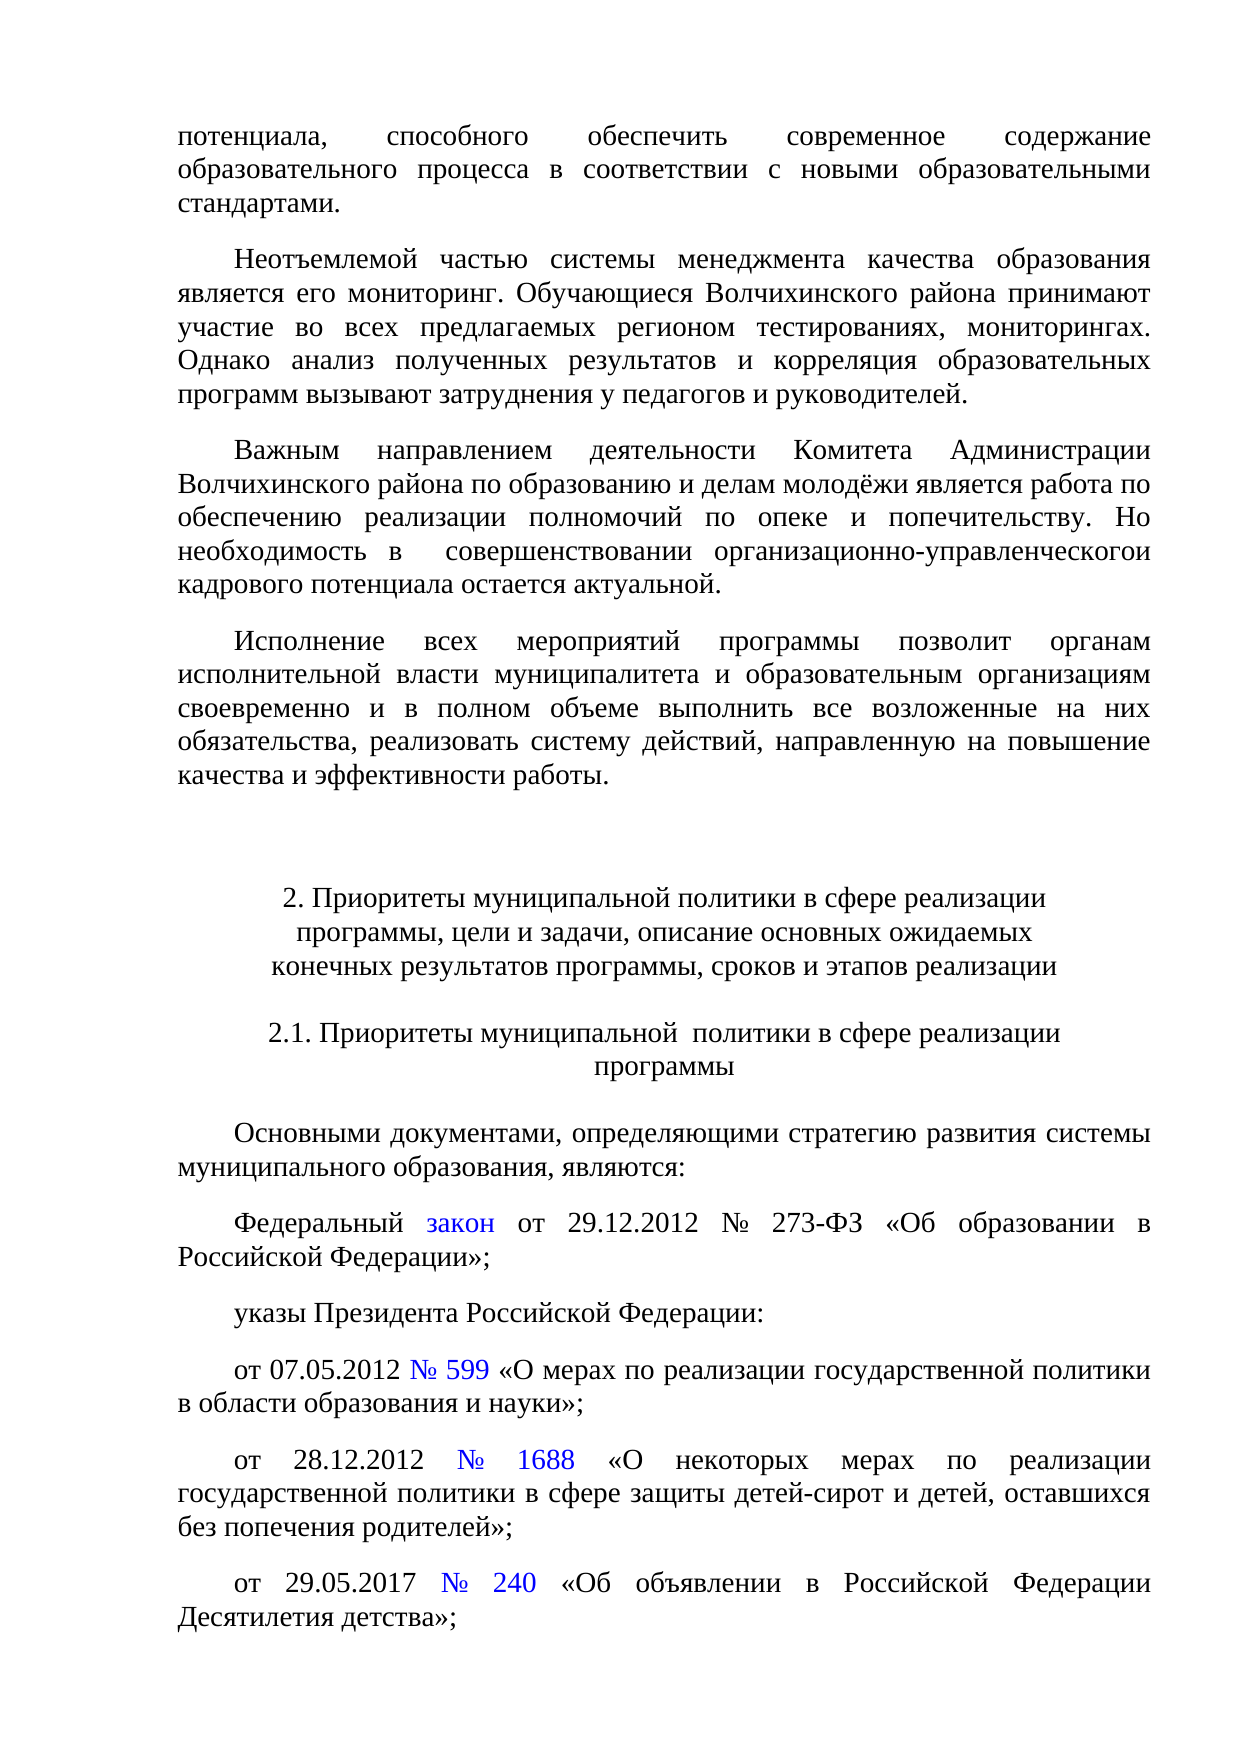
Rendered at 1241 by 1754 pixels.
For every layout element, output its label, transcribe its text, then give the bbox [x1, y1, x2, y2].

text от 07.05.2012 № 599 «О мерах по реализации государственной политики в области образования и науки»; [177, 1352, 1152, 1419]
title 2. Приоритеты муниципальной политики в сфере реализации [177, 881, 1152, 914]
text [177, 118, 1152, 219]
text Основными документами, определяющими стратегию развития системы муниципального образования, являются: [177, 1115, 1152, 1182]
text от 29.05.2017 № 240 «Об объявлении в Российской Федерации Десятилетия детства»; [177, 1565, 1152, 1632]
text Неотъемлемой частью системы менеджмента качества образования является его мониторинг. Обучающиеся Волчихинского района принимают участие во всех предлагаемых регионом тестированиях, мониторингах. Однако анализ полученных результатов и корреляция образовательных программ вызывают затруднения у педагогов и руководителей. [177, 242, 1152, 409]
title программы [177, 1048, 1152, 1082]
text Исполнение всех мероприятий программы позволит органам исполнительной власти муниципалитета и образовательным организациям своевременно и в полном объеме выполнить все возложенные на них обязательства, реализовать систему действий, направленную на повышение качества и эффективности работы. [177, 623, 1152, 791]
text Федеральный закон от 29.12.2012 № 273-ФЗ «Об образовании в Российской Федерации»; [177, 1205, 1152, 1272]
text указы Президента Российской Федерации: [177, 1295, 1152, 1329]
title 2.1. Приоритеты муниципальной политики в сфере реализации [177, 1015, 1152, 1048]
title программы, цели и задачи, описание основных ожидаемых [177, 914, 1152, 948]
text от 28.12.2012 № 1688 «О некоторых мерах по реализации государственной политики в сфере защиты детей-сирот и детей, оставшихся без попечения родителей»; [177, 1442, 1152, 1542]
title конечных результатов программы, сроков и этапов реализации [177, 948, 1152, 981]
text Важным направлением деятельности Комитета Администрации Волчихинского района по образованию и делам молодёжи является работа по обеспечению реализации полномочий по опеке и попечительству. Но необходимость в совершенствовании организационно-управленческогои кадрового потенциала остается актуальной. [177, 432, 1152, 600]
